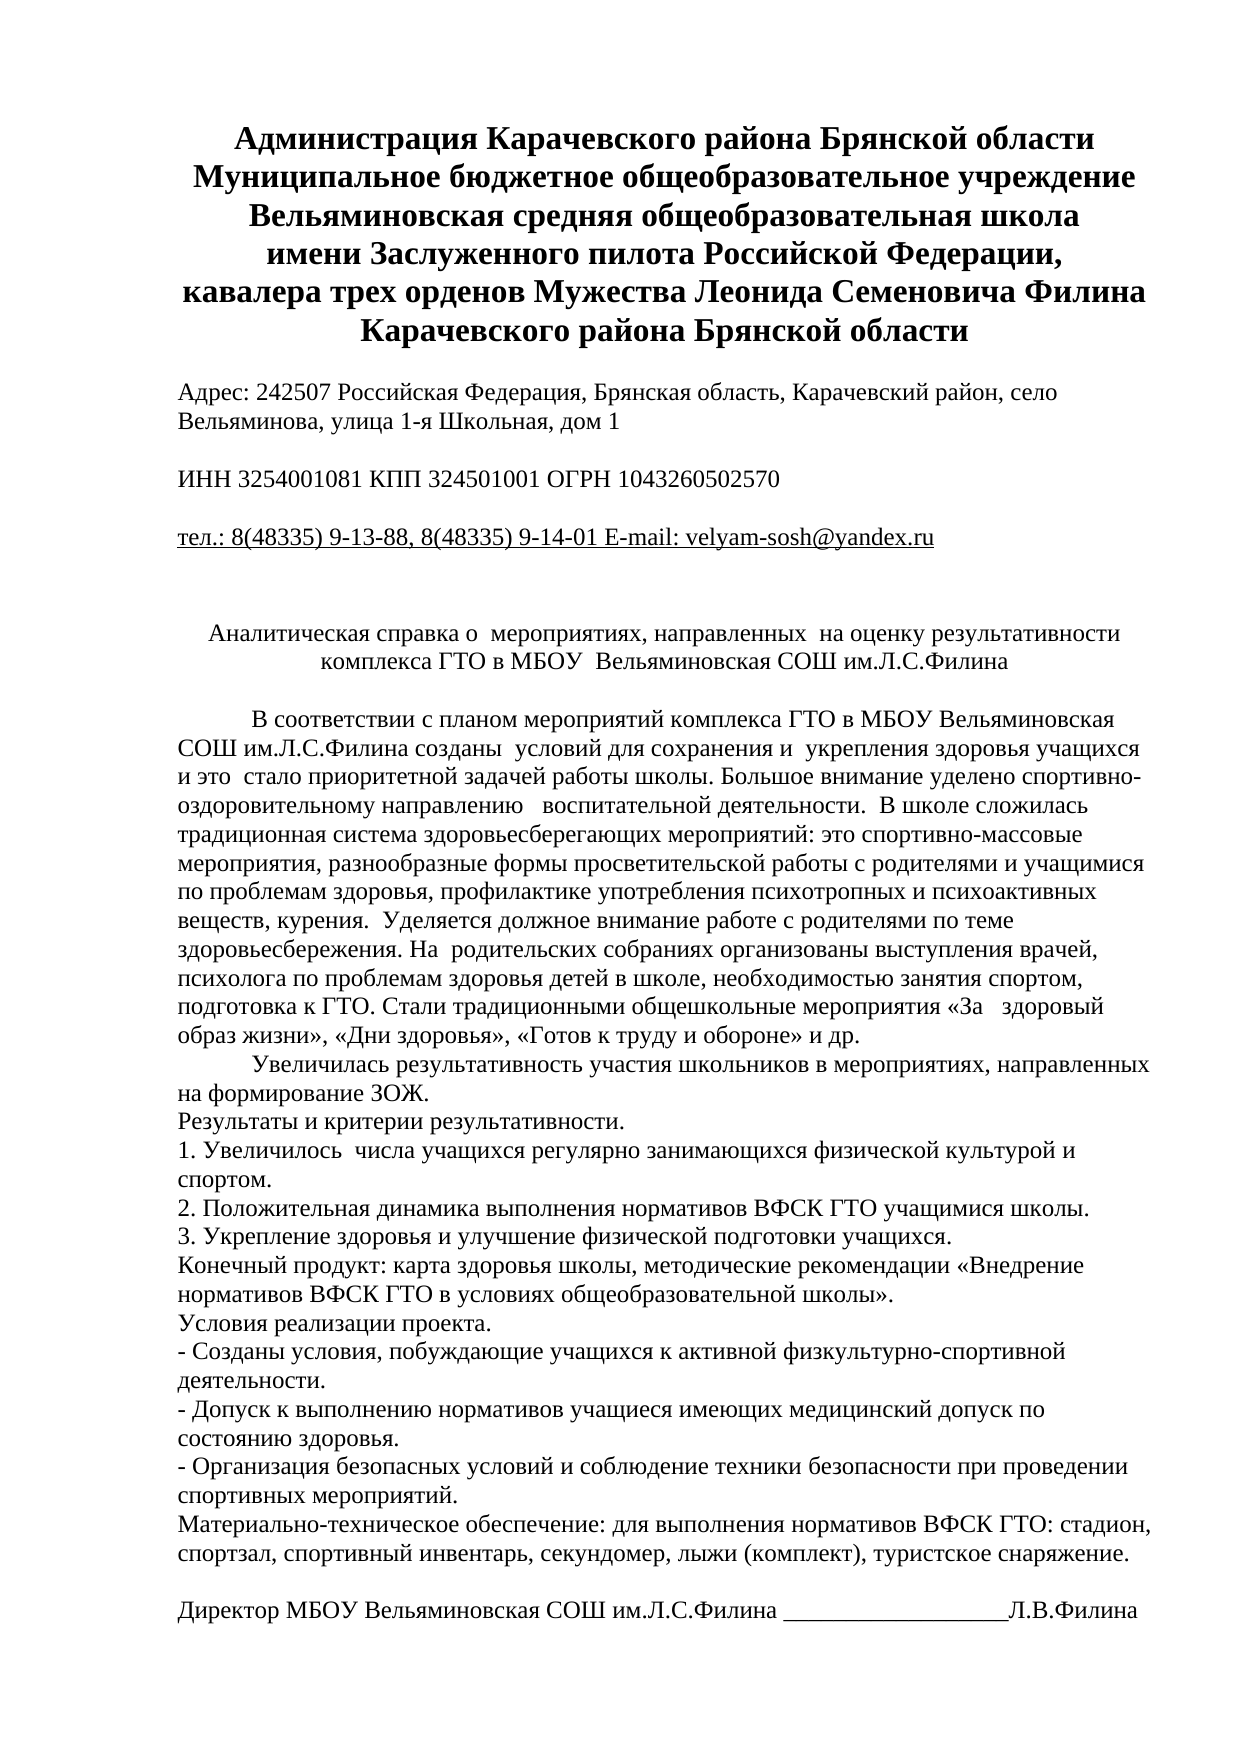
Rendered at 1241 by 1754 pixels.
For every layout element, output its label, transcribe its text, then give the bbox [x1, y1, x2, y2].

text В соответствии с планом мероприятий комплекса ГТО в МБОУ Вельяминовская СОШ им.Л.С.Филина созданы условий для сохранения и укрепления здоровья учащихся и это стало приоритетной задачей работы школы. Большое внимание уделено спортивно-оздоровительному направлению воспитательной деятельности. В школе сложилась традиционная система здоровьесберегающих мероприятий: это спортивно-массовые мероприятия, разнообразные формы просветительской работы с родителями и учащимися по проблемам здоровья, профилактике употребления психотропных и психоактивных веществ, курения. Уделяется должное внимание работе с родителями по теме здоровьесбережения. На родительских собраниях организованы выступления врачей, психолога по проблемам здоровья детей в школе, необходимостью занятия спортом, подготовка к ГТО. Стали традиционными общешкольные мероприятия «За здоровый образ жизни», «Дни здоровья», «Готов к труду и обороне» и др. [177, 704, 1152, 1049]
text - Созданы условия, побуждающие учащихся к активной физкультурно-спортивной деятельности. [177, 1336, 1152, 1394]
text имени Заслуженного пилота Российской Федерации, [177, 233, 1152, 271]
text 1. Увеличилось числа учащихся регулярно занимающихся физической культурой и спортом. [177, 1135, 1152, 1193]
text тел.: 8(48335) 9-13-88, 8(48335) 9-14-01 Е-mail: velyam-sosh@yandex.ru [177, 522, 1152, 551]
text Директор МБОУ Вельяминовская СОШ им.Л.С.Филина __________________Л.В.Филина [177, 1596, 1152, 1624]
text Аналитическая справка о мероприятиях, направленных на оценку результативности комплекса ГТО в МБОУ Вельяминовская СОШ им.Л.С.Филина [177, 618, 1152, 675]
text Муниципальное бюджетное общеобразовательное учреждение [177, 156, 1152, 195]
text Материально-техническое обеспечение: для выполнения нормативов ВФСК ГТО: стадион, спортзал, спортивный инвентарь, секундомер, лыжи (комплект), туристское снаряжение. [177, 1509, 1152, 1566]
text Администрация Карачевского района Брянской области [177, 118, 1152, 156]
text кавалера трех орденов Мужества Леонида Семеновича Филина [177, 271, 1152, 310]
text Карачевского района Брянской области [177, 310, 1152, 348]
text Условия реализации проекта. [177, 1308, 1152, 1336]
text 2. Положительная динамика выполнения нормативов ВФСК ГТО учащимися школы. [177, 1193, 1152, 1221]
text 3. Укрепление здоровья и улучшение физической подготовки учащихся. [177, 1221, 1152, 1250]
text Адрес: 242507 Российская Федерация, Брянская область, Карачевский район, село Вельяминова, улица 1-я Школьная, дом 1 [177, 377, 1152, 435]
text - Организация безопасных условий и соблюдение техники безопасности при проведении спортивных мероприятий. [177, 1451, 1152, 1509]
text Конечный продукт: карта здоровья школы, методические рекомендации «Внедрение нормативов ВФСК ГТО в условиях общеобразовательной школы». [177, 1250, 1152, 1308]
text Результаты и критерии результативности. [177, 1106, 1152, 1135]
text Вельяминовская средняя общеобразовательная школа [177, 195, 1152, 233]
text - Допуск к выполнению нормативов учащиеся имеющих медицинский допуск по состоянию здоровья. [177, 1394, 1152, 1451]
text Увеличилась результативность участия школьников в мероприятиях, направленных на формирование ЗОЖ. [177, 1049, 1152, 1106]
text ИНН 3254001081 КПП 324501001 ОГРН 1043260502570 [177, 464, 1152, 493]
